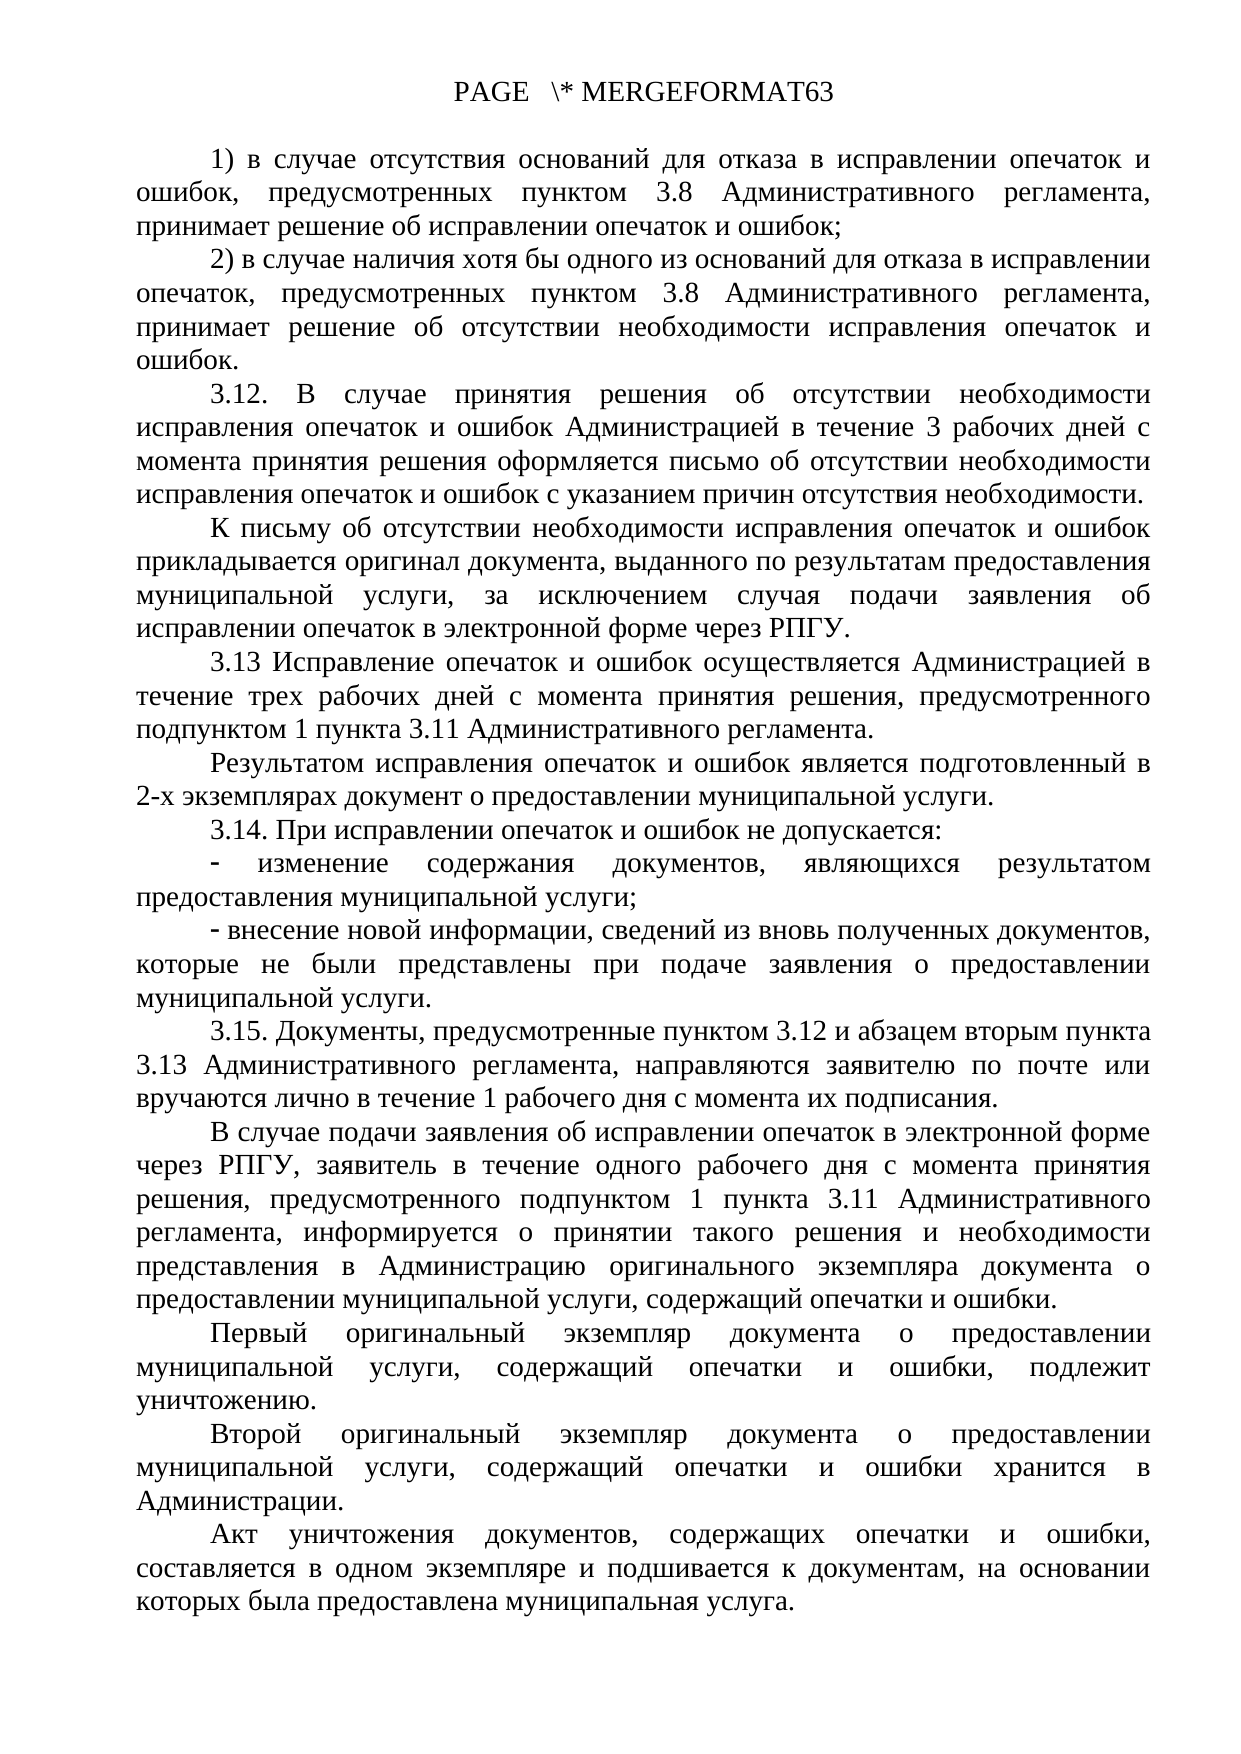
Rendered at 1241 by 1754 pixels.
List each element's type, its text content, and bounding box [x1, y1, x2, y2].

text изменение содержания документов, являющихся результатом предоставления муниципальной услуги; [136, 845, 1152, 912]
text 3.15. Документы, предусмотренные пунктом 3.12 и абзацем вторым пункта 3.13 Административного регламента, направляются заявителю по почте или вручаются лично в течение 1 рабочего дня с момента их подписания. [136, 1013, 1152, 1114]
text К письму об отсутствии необходимости исправления опечаток и ошибок прикладывается оригинал документа, выданного по результатам предоставления муниципальной услуги, за исключением случая подачи заявления об исправлении опечаток в электронной форме через РПГУ. [136, 510, 1152, 644]
text Второй оригинальный экземпляр документа о предоставлении муниципальной услуги, содержащий опечатки и ошибки хранится в Администрации. [136, 1416, 1152, 1516]
text Акт уничтожения документов, содержащих опечатки и ошибки, составляется в одном экземпляре и подшивается к документам, на основании которых была предоставлена муниципальная услуга. [136, 1516, 1152, 1617]
text 1) в случае отсутствия оснований для отказа в исправлении опечаток и ошибок, предусмотренных пунктом 3.8 Административного регламента, принимает решение об исправлении опечаток и ошибок; [136, 141, 1152, 242]
text 3.14. При исправлении опечаток и ошибок не допускается: [136, 812, 1152, 845]
text 3.13 Исправление опечаток и ошибок осуществляется Администрацией в течение трех рабочих дней с момента принятия решения, предусмотренного подпунктом 1 пункта 3.11 Административного регламента. [136, 644, 1152, 745]
text внесение новой информации, сведений из вновь полученных документов, которые не были представлены при подаче заявления о предоставлении муниципальной услуги. [136, 912, 1152, 1013]
text 2) в случае наличия хотя бы одного из оснований для отказа в исправлении опечаток, предусмотренных пунктом 3.8 Административного регламента, принимает решение об отсутствии необходимости исправления опечаток и ошибок. [136, 242, 1152, 376]
text Результатом исправления опечаток и ошибок является подготовленный в 2-х экземплярах документ о предоставлении муниципальной услуги. [136, 745, 1152, 812]
text Первый оригинальный экземпляр документа о предоставлении муниципальной услуги, содержащий опечатки и ошибки, подлежит уничтожению. [136, 1315, 1152, 1416]
text 3.12. В случае принятия решения об отсутствии необходимости исправления опечаток и ошибок Администрацией в течение 3 рабочих дней с момента принятия решения оформляется письмо об отсутствии необходимости исправления опечаток и ошибок с указанием причин отсутствия необходимости. [136, 376, 1152, 510]
text В случае подачи заявления об исправлении опечаток в электронной форме через РПГУ, заявитель в течение одного рабочего дня с момента принятия решения, предусмотренного подпунктом 1 пункта 3.11 Административного регламента, информируется о принятии такого решения и необходимости представления в Администрацию оригинального экземпляра документа о предоставлении муниципальной услуги, содержащий опечатки и ошибки. [136, 1114, 1152, 1315]
